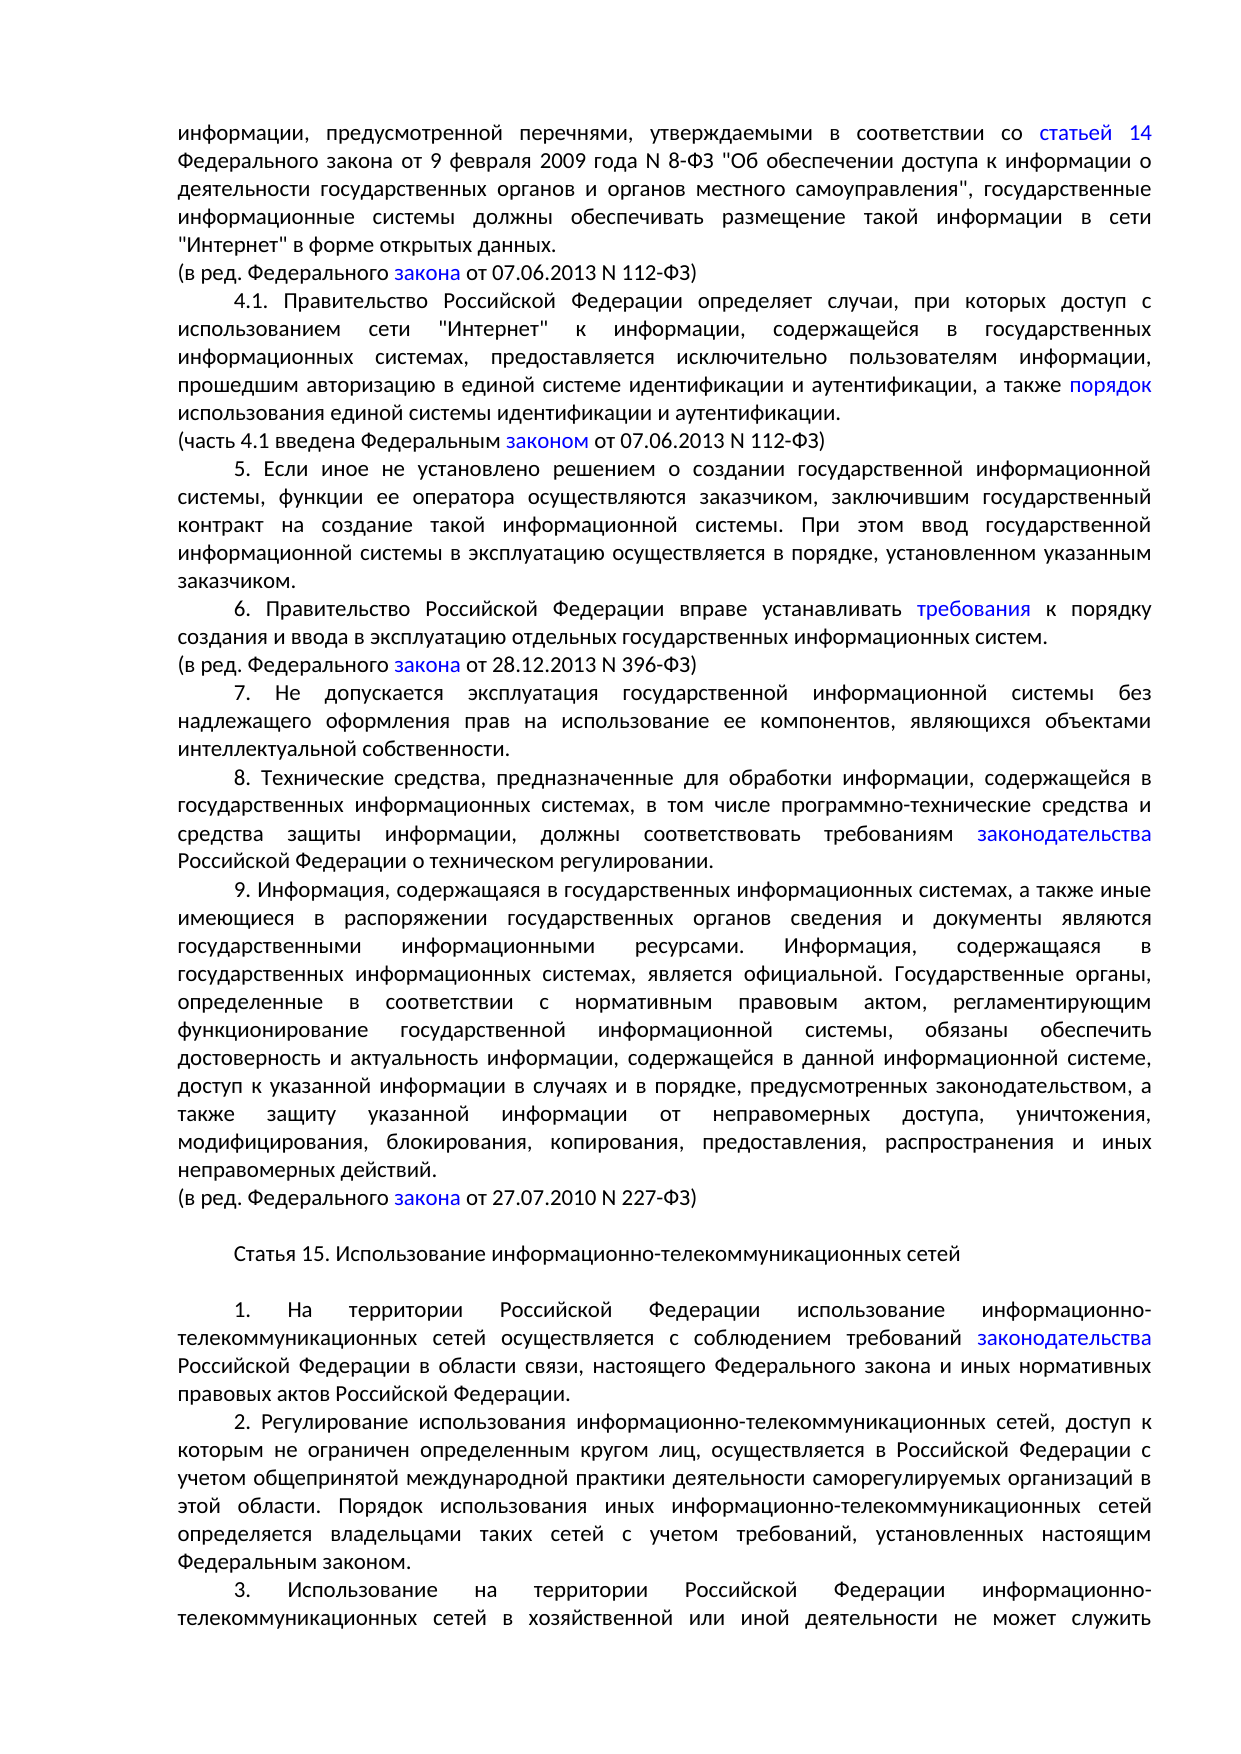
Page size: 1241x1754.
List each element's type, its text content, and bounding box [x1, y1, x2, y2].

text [177, 118, 1152, 258]
text 8. Технические средства, предназначенные для обработки информации, содержащейся в государственных информационных системах, в том числе программно-технические средства и средства защиты информации, должны соответствовать требованиям законодательства Российской Федерации о техническом регулировании. [177, 763, 1152, 875]
text 7. Не допускается эксплуатация государственной информационной системы без надлежащего оформления прав на использование ее компонентов, являющихся объектами интеллектуальной собственности. [177, 678, 1152, 763]
text 4.1. Правительство Российской Федерации определяет случаи, при которых доступ с использованием сети "Интернет" к информации, содержащейся в государственных информационных системах, предоставляется исключительно пользователям информации, прошедшим авторизацию в единой системе идентификации и аутентификации, а также порядок использования единой системы идентификации и аутентификации. [177, 286, 1152, 426]
text 6. Правительство Российской Федерации вправе устанавливать требования к порядку создания и ввода в эксплуатацию отдельных государственных информационных систем. [177, 594, 1152, 651]
text Статья 15. Использование информационно-телекоммуникационных сетей [177, 1239, 1152, 1267]
text (в ред. Федерального закона от 07.06.2013 N 112-ФЗ) [177, 258, 1152, 286]
text 5. Если иное не установлено решением о создании государственной информационной системы, функции ее оператора осуществляются заказчиком, заключившим государственный контракт на создание такой информационной системы. При этом ввод государственной информационной системы в эксплуатацию осуществляется в порядке, установленном указанным заказчиком. [177, 454, 1152, 594]
text 2. Регулирование использования информационно-телекоммуникационных сетей, доступ к которым не ограничен определенным кругом лиц, осуществляется в Российской Федерации с учетом общепринятой международной практики деятельности саморегулируемых организаций в этой области. Порядок использования иных информационно-телекоммуникационных сетей определяется владельцами таких сетей с учетом требований, установленных настоящим Федеральным законом. [177, 1407, 1152, 1575]
text 9. Информация, содержащаяся в государственных информационных системах, а также иные имеющиеся в распоряжении государственных органов сведения и документы являются государственными информационными ресурсами. Информация, содержащаяся в государственных информационных системах, является официальной. Государственные органы, определенные в соответствии с нормативным правовым актом, регламентирующим функционирование государственной информационной системы, обязаны обеспечить достоверность и актуальность информации, содержащейся в данной информационной системе, доступ к указанной информации в случаях и в порядке, предусмотренных законодательством, а также защиту указанной информации от неправомерных доступа, уничтожения, модифицирования, блокирования, копирования, предоставления, распространения и иных неправомерных действий. [177, 875, 1152, 1183]
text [177, 1575, 1152, 1631]
text (часть 4.1 введена Федеральным законом от 07.06.2013 N 112-ФЗ) [177, 426, 1152, 454]
text 1. На территории Российской Федерации использование информационно-телекоммуникационных сетей осуществляется с соблюдением требований законодательства Российской Федерации в области связи, настоящего Федерального закона и иных нормативных правовых актов Российской Федерации. [177, 1295, 1152, 1407]
text (в ред. Федерального закона от 27.07.2010 N 227-ФЗ) [177, 1183, 1152, 1211]
text (в ред. Федерального закона от 28.12.2013 N 396-ФЗ) [177, 651, 1152, 678]
